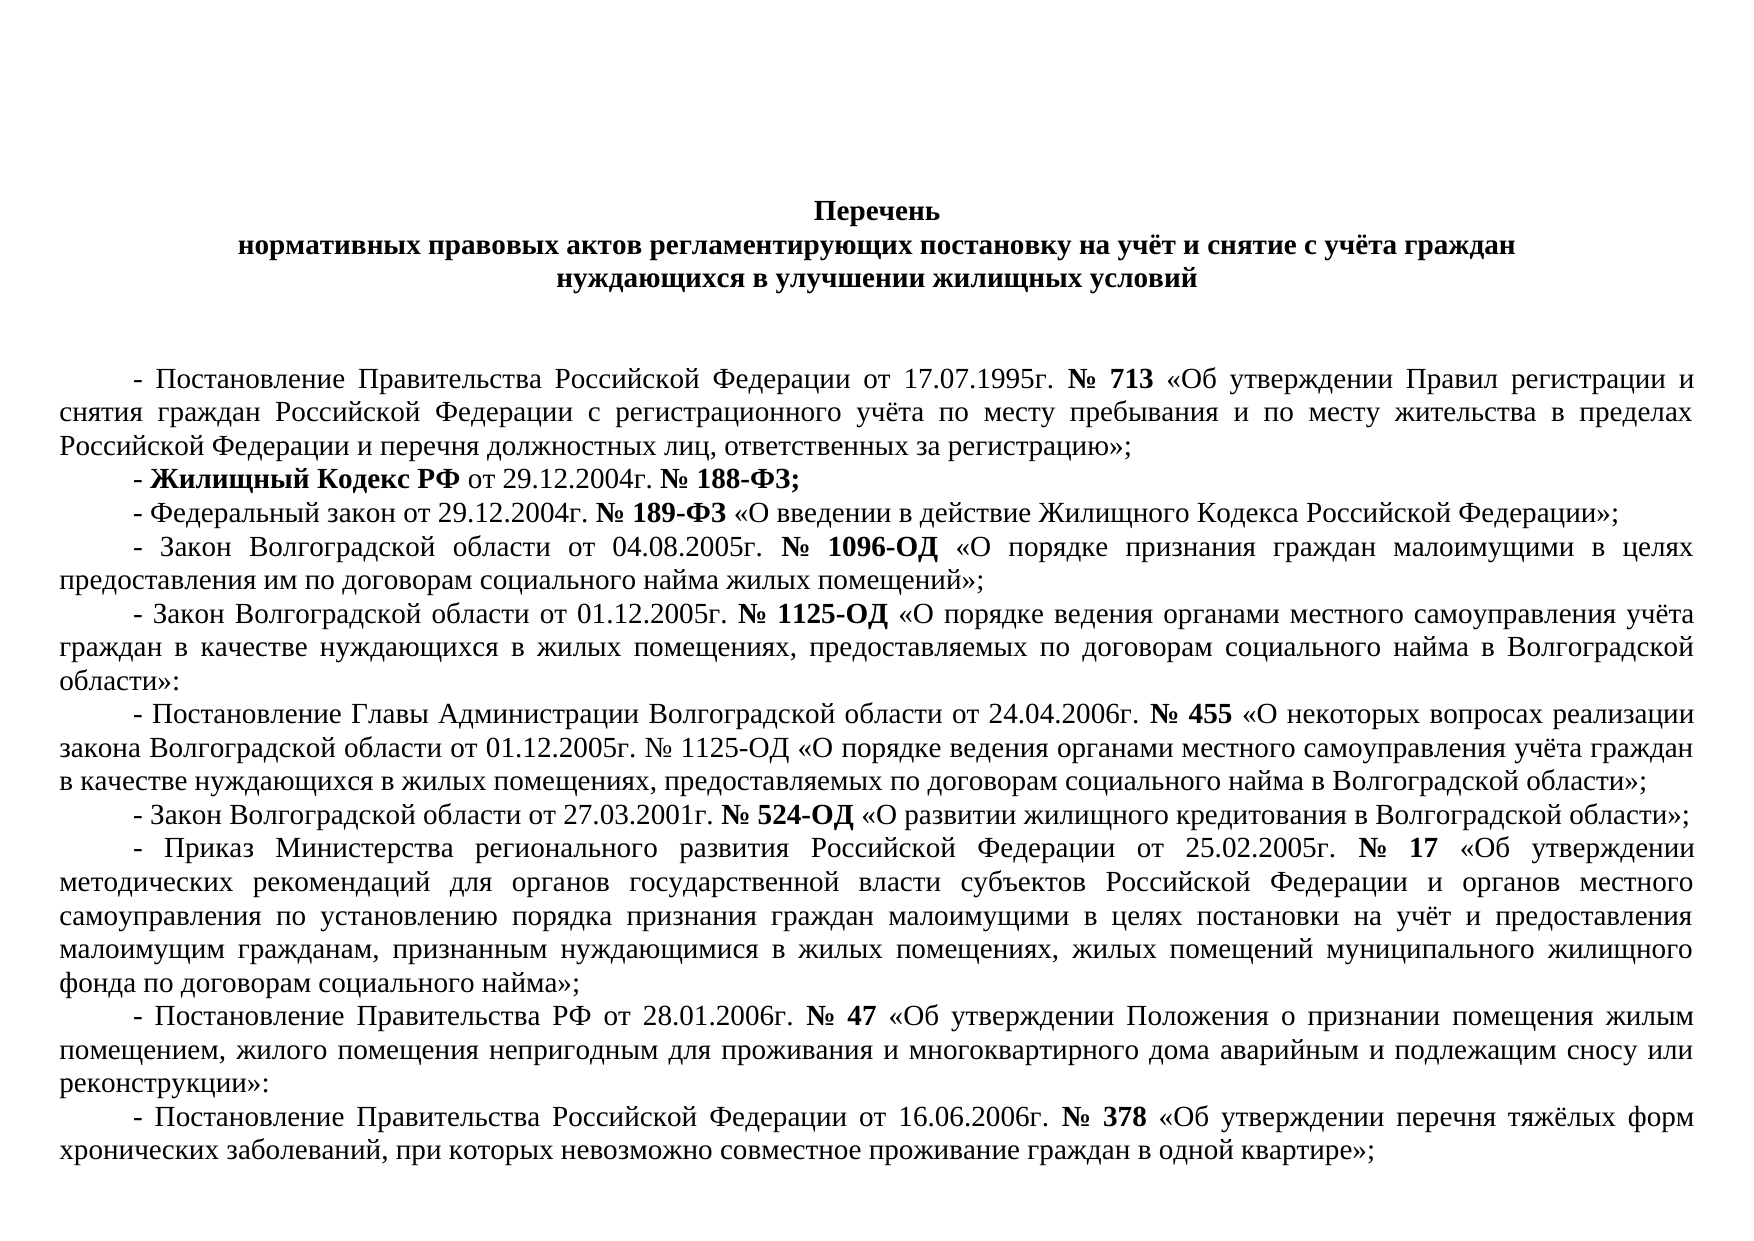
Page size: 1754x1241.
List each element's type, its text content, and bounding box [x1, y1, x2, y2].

text нормативных правовых актов регламентирующих постановку на учёт и снятие с учёта граждан [59, 227, 1695, 260]
text - Постановление Правительства Российской Федерации от 17.07.1995г. № 713 «Об утверждении Правил регистрации и снятия граждан Российской Федерации с регистрационного учёта по месту пребывания и по месту жительства в пределах Российской Федерации и перечня должностных лиц, ответственных за регистрацию»; [59, 361, 1695, 462]
text - Закон Волгоградской области от 04.08.2005г. № 1096-ОД «О порядке признания граждан малоимущими в целях предоставления им по договорам социального найма жилых помещений»; [59, 529, 1695, 596]
text - Постановление Главы Администрации Волгоградской области от 24.04.2006г. № 455 «О некоторых вопросах реализации закона Волгоградской области от 01.12.2005г. № 1125-ОД «О порядке ведения органами местного самоуправления учёта граждан в качестве нуждающихся в жилых помещениях, предоставляемых по договорам социального найма в Волгоградской области»; [59, 696, 1695, 797]
text - Федеральный закон от 29.12.2004г. № 189-ФЗ «О введении в действие Жилищного Кодекса Российской Федерации»; [59, 495, 1695, 529]
text - Постановление Правительства РФ от 28.01.2006г. № 47 «Об утверждении Положения о признании помещения жилым помещением, жилого помещения непригодным для проживания и многоквартирного дома аварийным и подлежащим сносу или реконструкции»: [59, 998, 1695, 1099]
text - Приказ Министерства регионального развития Российской Федерации от 25.02.2005г. № 17 «Об утверждении методических рекомендаций для органов государственной власти субъектов Российской Федерации и органов местного самоуправления по установлению порядка признания граждан малоимущими в целях постановки на учёт и предоставления малоимущим гражданам, признанным нуждающимися в жилых помещениях, жилых помещений муниципального жилищного фонда по договорам социального найма»; [59, 831, 1695, 998]
text Перечень [59, 193, 1695, 227]
text - Закон Волгоградской области от 01.12.2005г. № 1125-ОД «О порядке ведения органами местного самоуправления учёта граждан в качестве нуждающихся в жилых помещениях, предоставляемых по договорам социального найма в Волгоградской области»: [59, 596, 1695, 696]
text - Жилищный Кодекс РФ от 29.12.2004г. № 188-ФЗ; [59, 462, 1695, 495]
text - Постановление Правительства Российской Федерации от 16.06.2006г. № 378 «Об утверждении перечня тяжёлых форм хронических заболеваний, при которых невозможно совместное проживание граждан в одной квартире»; [59, 1099, 1695, 1166]
text - Закон Волгоградской области от 27.03.2001г. № 524-ОД «О развитии жилищного кредитования в Волгоградской области»; [59, 797, 1695, 831]
text нуждающихся в улучшении жилищных условий [59, 260, 1695, 294]
